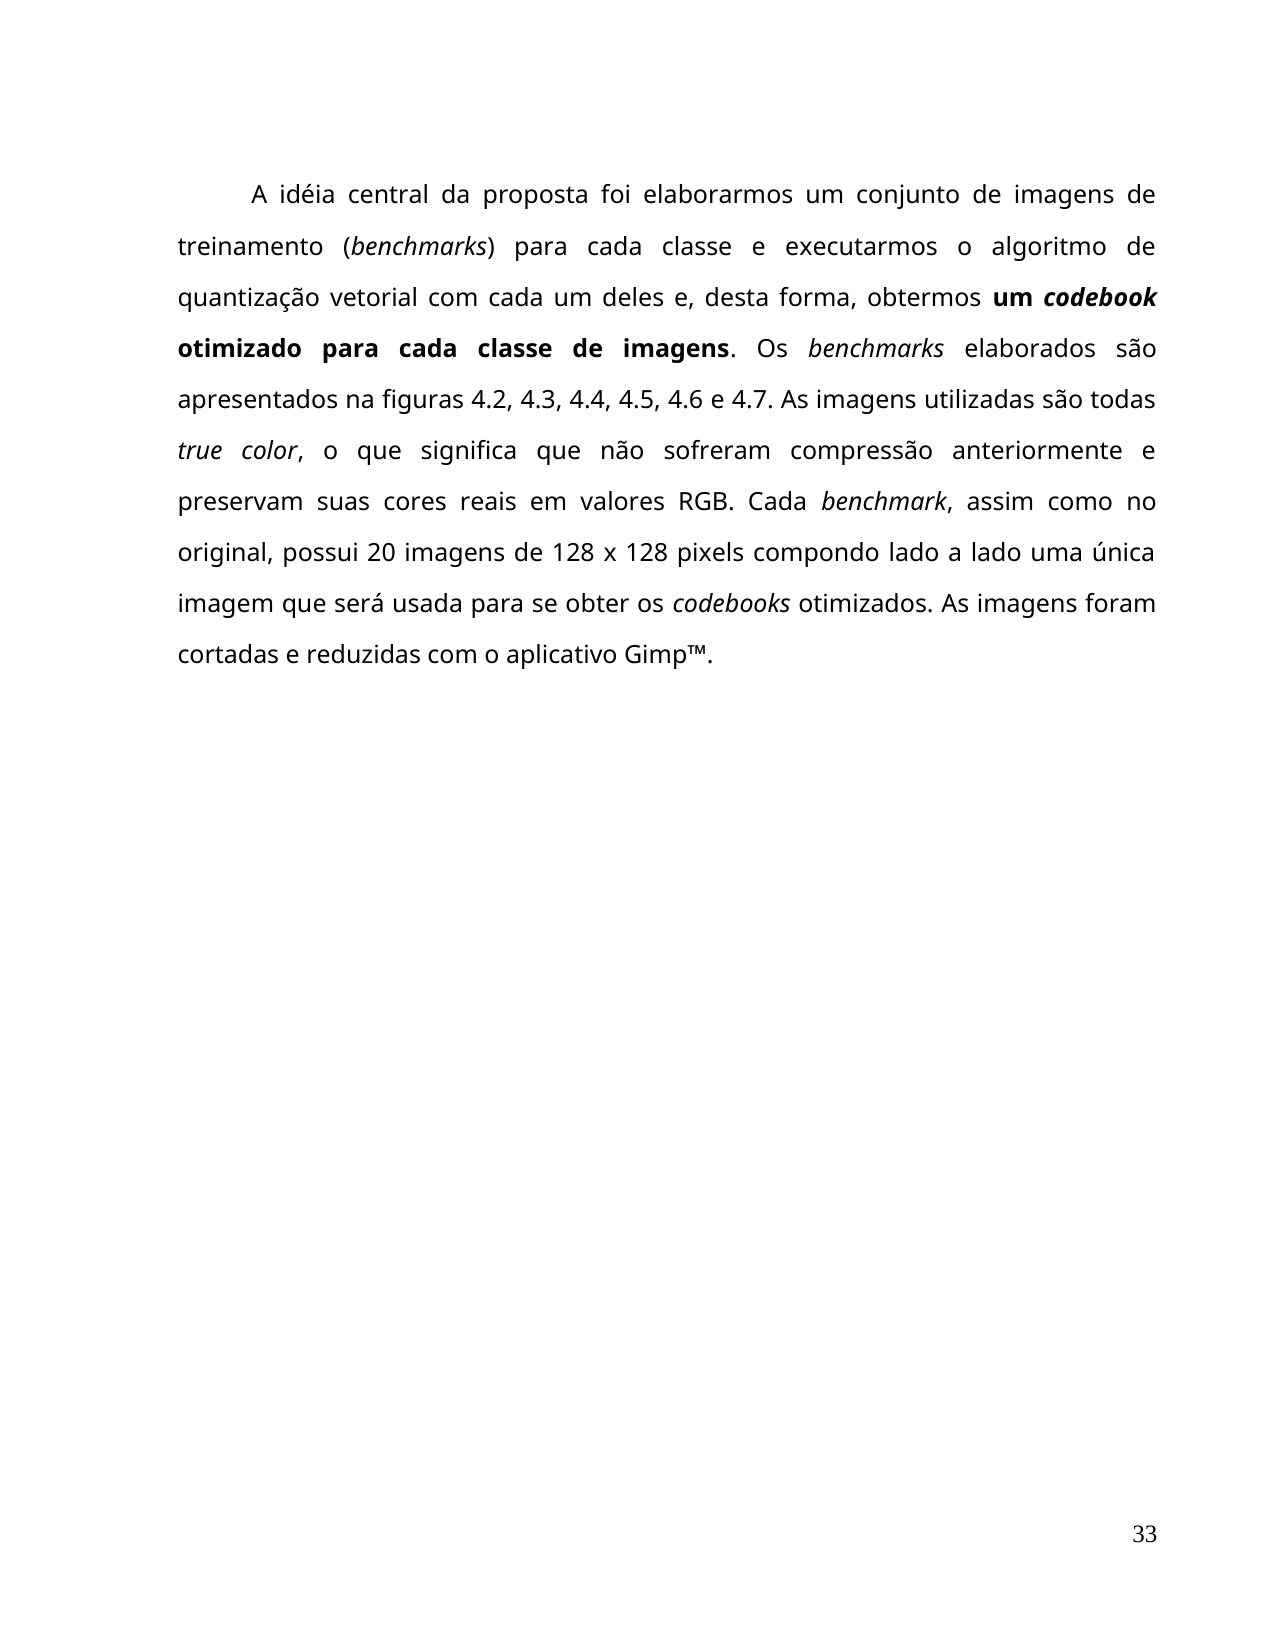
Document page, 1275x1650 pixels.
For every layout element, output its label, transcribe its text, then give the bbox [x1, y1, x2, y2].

text A idéia central da proposta foi elaborarmos um conjunto de imagens de treinamento (benchmarks) para cada classe e executarmos o algoritmo de quantização vetorial com cada um deles e, desta forma, obtermos um codebook otimizado para cada classe de imagens. Os benchmarks elaborados são apresentados na figuras 4.2, 4.3, 4.4, 4.5, 4.6 e 4.7. As imagens utilizadas são todas true color, o que significa que não sofreram compressão anteriormente e preservam suas cores reais em valores RGB. Cada benchmark, assim como no original, possui 20 imagens de 128 x 128 pixels compondo lado a lado uma única imagem que será usada para se obter os codebooks otimizados. As imagens foram cortadas e reduzidas com o aplicativo Gimp™. [177, 177, 1157, 671]
